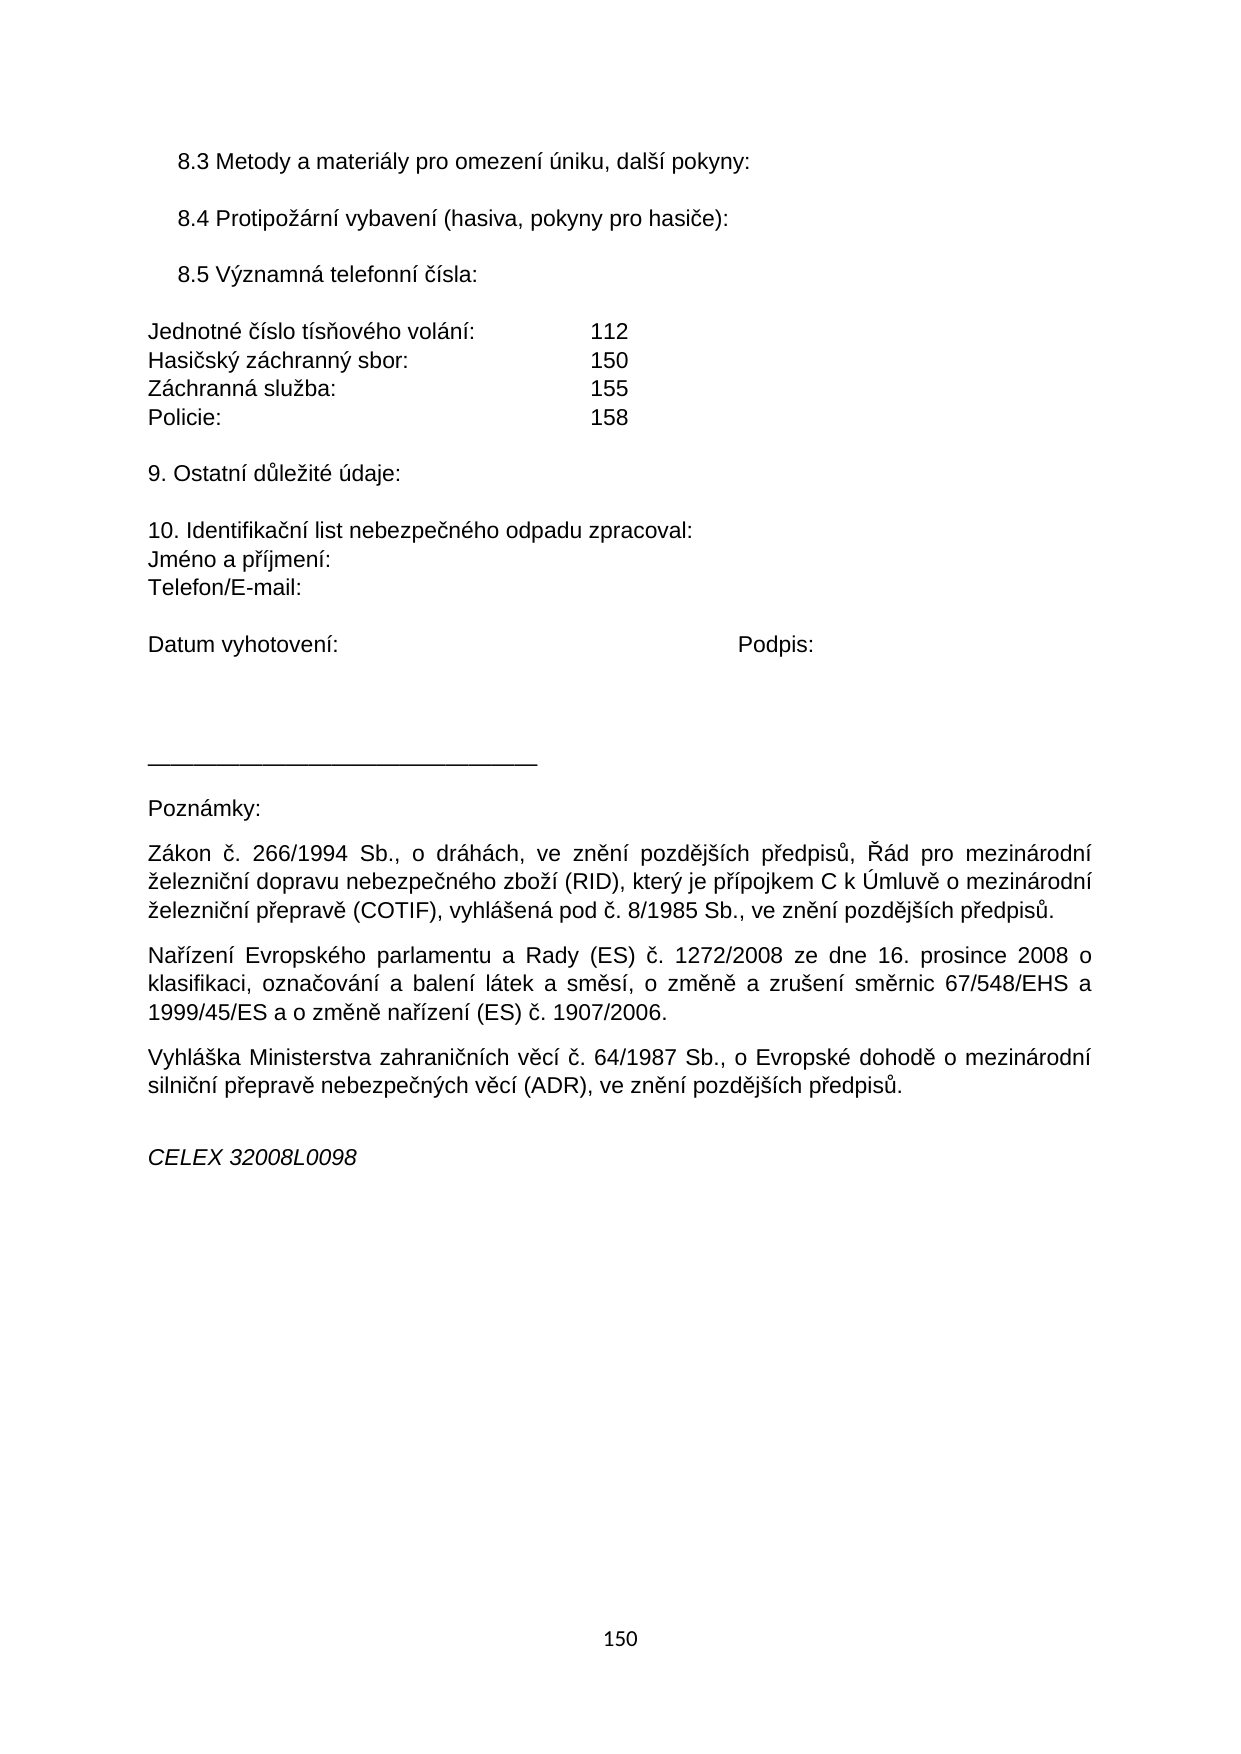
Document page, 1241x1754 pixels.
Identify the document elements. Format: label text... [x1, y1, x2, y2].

text Datum vyhotovení: Podpis: [148, 631, 1093, 657]
text Vyhláška Ministerstva zahraničních věcí č. 64/1987 Sb., o Evropské dohodě o mezinárodní silniční přepravě nebezpečných věcí (ADR), ve znění pozdějších předpisů. [148, 1044, 1093, 1099]
text 9. Ostatní důležité údaje: [148, 460, 1093, 487]
text 8.5 Významná telefonní čísla: [177, 261, 1093, 288]
text Záchranná služba: 155 [148, 375, 1093, 401]
text 8.3 Metody a materiály pro omezení úniku, další pokyny: [177, 148, 1093, 174]
text Poznámky: [148, 795, 1093, 821]
text ————————————————— [148, 750, 1093, 776]
text 8.4 Protipožární vybavení (hasiva, pokyny pro hasiče): [177, 204, 1093, 231]
text Nařízení Evropského parlamentu a Rady (ES) č. 1272/2008 ze dne 16. prosince 2008 o klasifikaci, označování a balení látek a směsí, o změně a zrušení směrnic 67/548/EHS a 1999/45/ES a o změně nařízení (ES) č. 1907/2006. [148, 942, 1093, 1025]
text CELEX 32008L0098 [148, 1144, 1093, 1170]
text Telefon/E-mail: [148, 574, 1093, 601]
text Jednotné číslo tísňového volání: 112 [148, 318, 1093, 344]
text Hasičský záchranný sbor: 150 [148, 347, 1093, 373]
text Policie: 158 [148, 403, 1093, 430]
text Jméno a příjmení: [148, 546, 1093, 572]
text Zákon č. 266/1994 Sb., o dráhách, ve znění pozdějších předpisů, Řád pro mezinárodní železniční dopravu nebezpečného zboží (RID), který je přípojkem C k Úmluvě o mezinárodní železniční přepravě (COTIF), vyhlášená pod č. 8/1985 Sb., ve znění pozdějších předpisů. [148, 840, 1093, 923]
text 10. Identifikační list nebezpečného odpadu zpracoval: [148, 517, 1093, 544]
